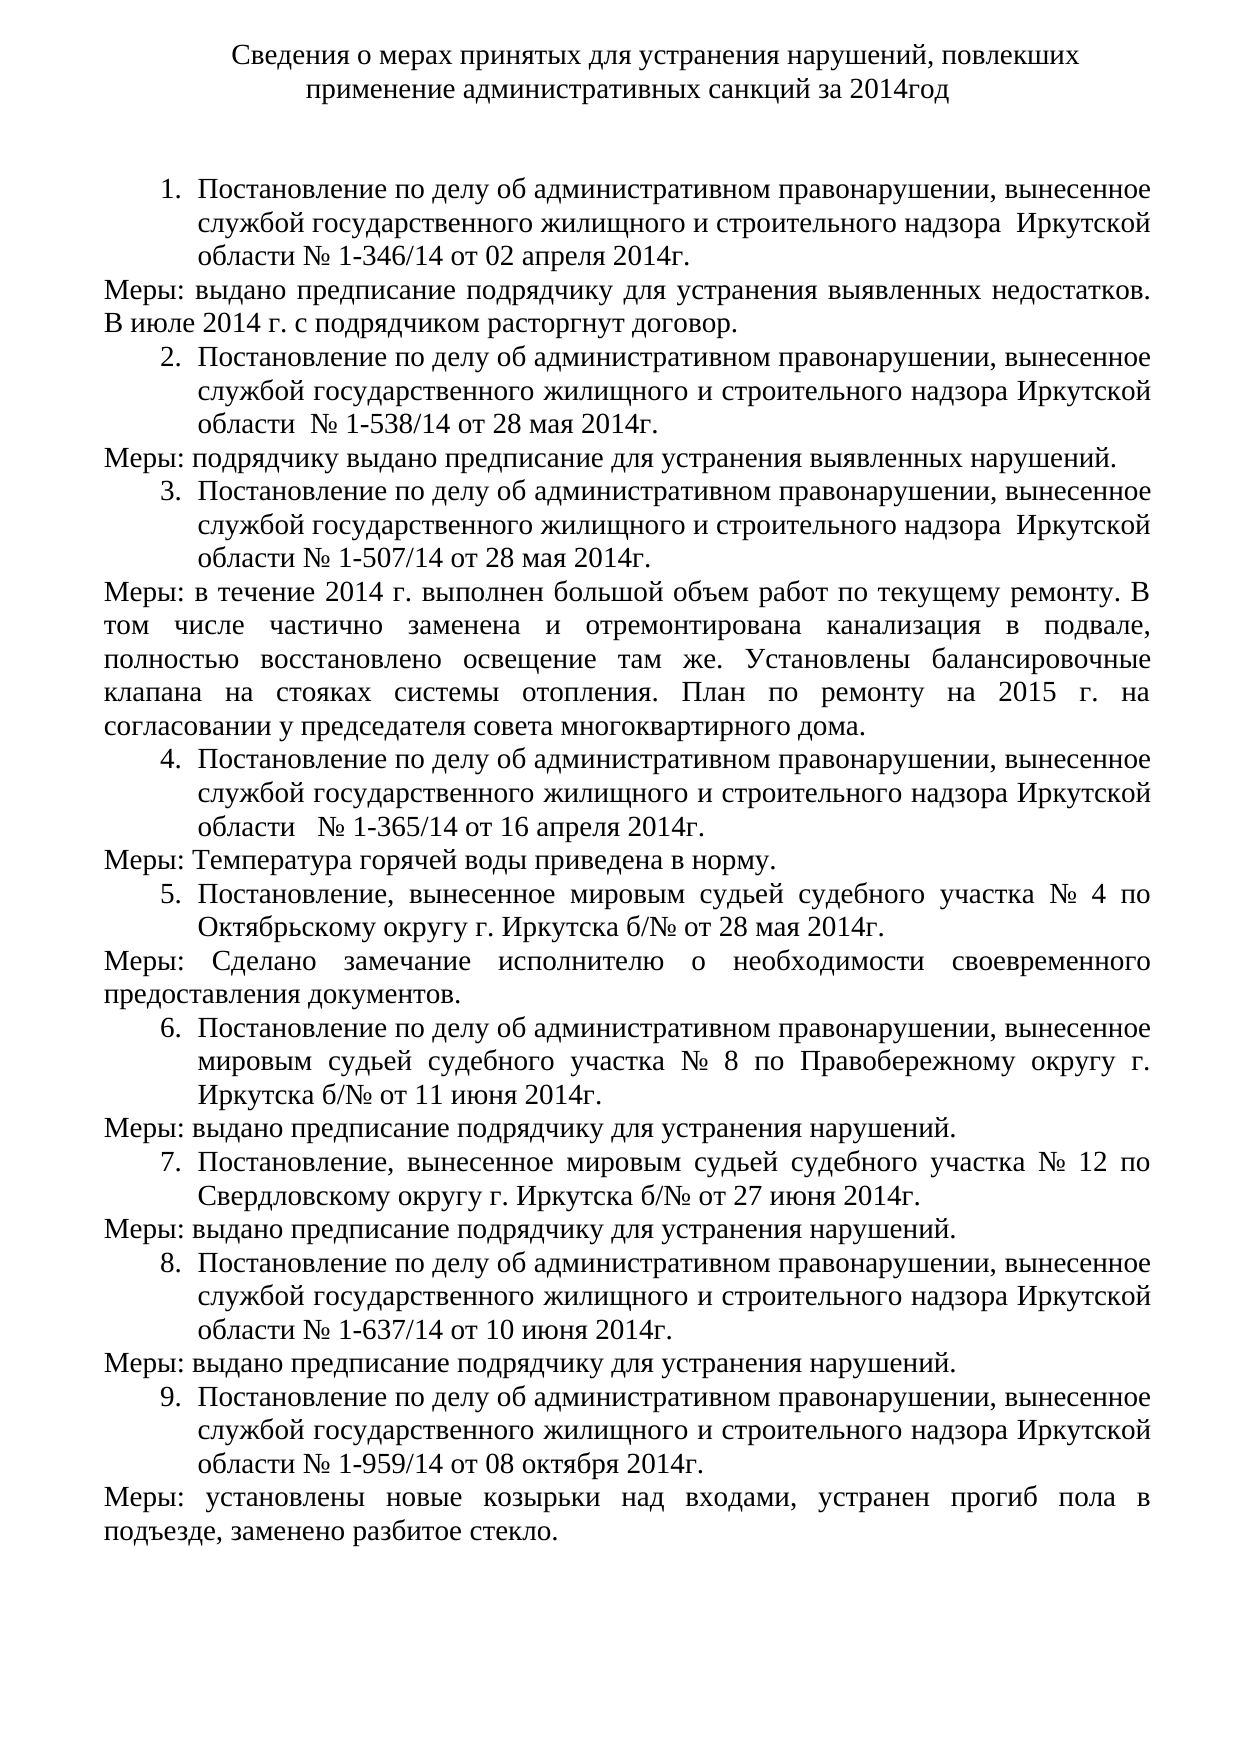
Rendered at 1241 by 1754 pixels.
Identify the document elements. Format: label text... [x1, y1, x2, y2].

text Меры: установлены новые козырьки над входами, устранен прогиб пола в подъезде, заменено разбитое стекло. [103, 1479, 1152, 1547]
text Меры: выдано предписание подрядчику для устранения нарушений. [103, 1111, 1152, 1144]
list Постановление по делу об административном правонарушении, вынесенное службой государственного жилищного и строительного надзора Иркутской области № 1-538/14 от 28 мая 2014г. [160, 339, 1152, 440]
text Меры: выдано предписание подрядчику для устранения выявленных недостатков. В июле 2014 г. с подрядчиком расторгнут договор. [103, 272, 1152, 339]
list Постановление по делу об административном правонарушении, вынесенное службой государственного жилищного и строительного надзора Иркутской области № 1-507/14 от 28 мая 2014г. [160, 473, 1152, 574]
text Меры: выдано предписание подрядчику для устранения нарушений. [103, 1211, 1152, 1245]
text Сведения о мерах принятых для устранения нарушений, повлекших применение административных санкций за 2014год [103, 37, 1152, 104]
list Постановление, вынесенное мировым судьей судебного участка № 12 по Свердловскому округу г. Иркутска б/№ от 27 июня 2014г. [160, 1144, 1152, 1211]
text Меры: подрядчику выдано предписание для устранения выявленных нарушений. [103, 440, 1152, 473]
list Постановление по делу об административном правонарушении, вынесенное службой государственного жилищного и строительного надзора Иркутской области № 1-959/14 от 08 октября 2014г. [160, 1379, 1152, 1479]
list Постановление по делу об административном правонарушении, вынесенное службой государственного жилищного и строительного надзора Иркутской области № 1-346/14 от 02 апреля 2014г. [160, 171, 1152, 272]
text Меры: Сделано замечание исполнителю о необходимости своевременного предоставления документов. [103, 943, 1152, 1010]
list Постановление, вынесенное мировым судьей судебного участка № 4 по Октябрьскому округу г. Иркутска б/№ от 28 мая 2014г. [160, 876, 1152, 943]
list Постановление по делу об административном правонарушении, вынесенное службой государственного жилищного и строительного надзора Иркутской области № 1-365/14 от 16 апреля 2014г. [160, 742, 1152, 842]
list Постановление по делу об административном правонарушении, вынесенное службой государственного жилищного и строительного надзора Иркутской области № 1-637/14 от 10 июня 2014г. [160, 1245, 1152, 1345]
list Постановление по делу об административном правонарушении, вынесенное мировым судьей судебного участка № 8 по Правобережному округу г. Иркутска б/№ от 11 июня 2014г. [160, 1010, 1152, 1111]
text Меры: в течение 2014 г. выполнен большой объем работ по текущему ремонту. В том числе частично заменена и отремонтирована канализация в подвале, полностью восстановлено освещение там же. Установлены балансировочные клапана на стояках системы отопления. План по ремонту на 2015 г. на согласовании у председателя совета многоквартирного дома. [103, 574, 1152, 742]
text Меры: выдано предписание подрядчику для устранения нарушений. [103, 1345, 1152, 1379]
text Меры: Температура горячей воды приведена в норму. [103, 842, 1152, 876]
